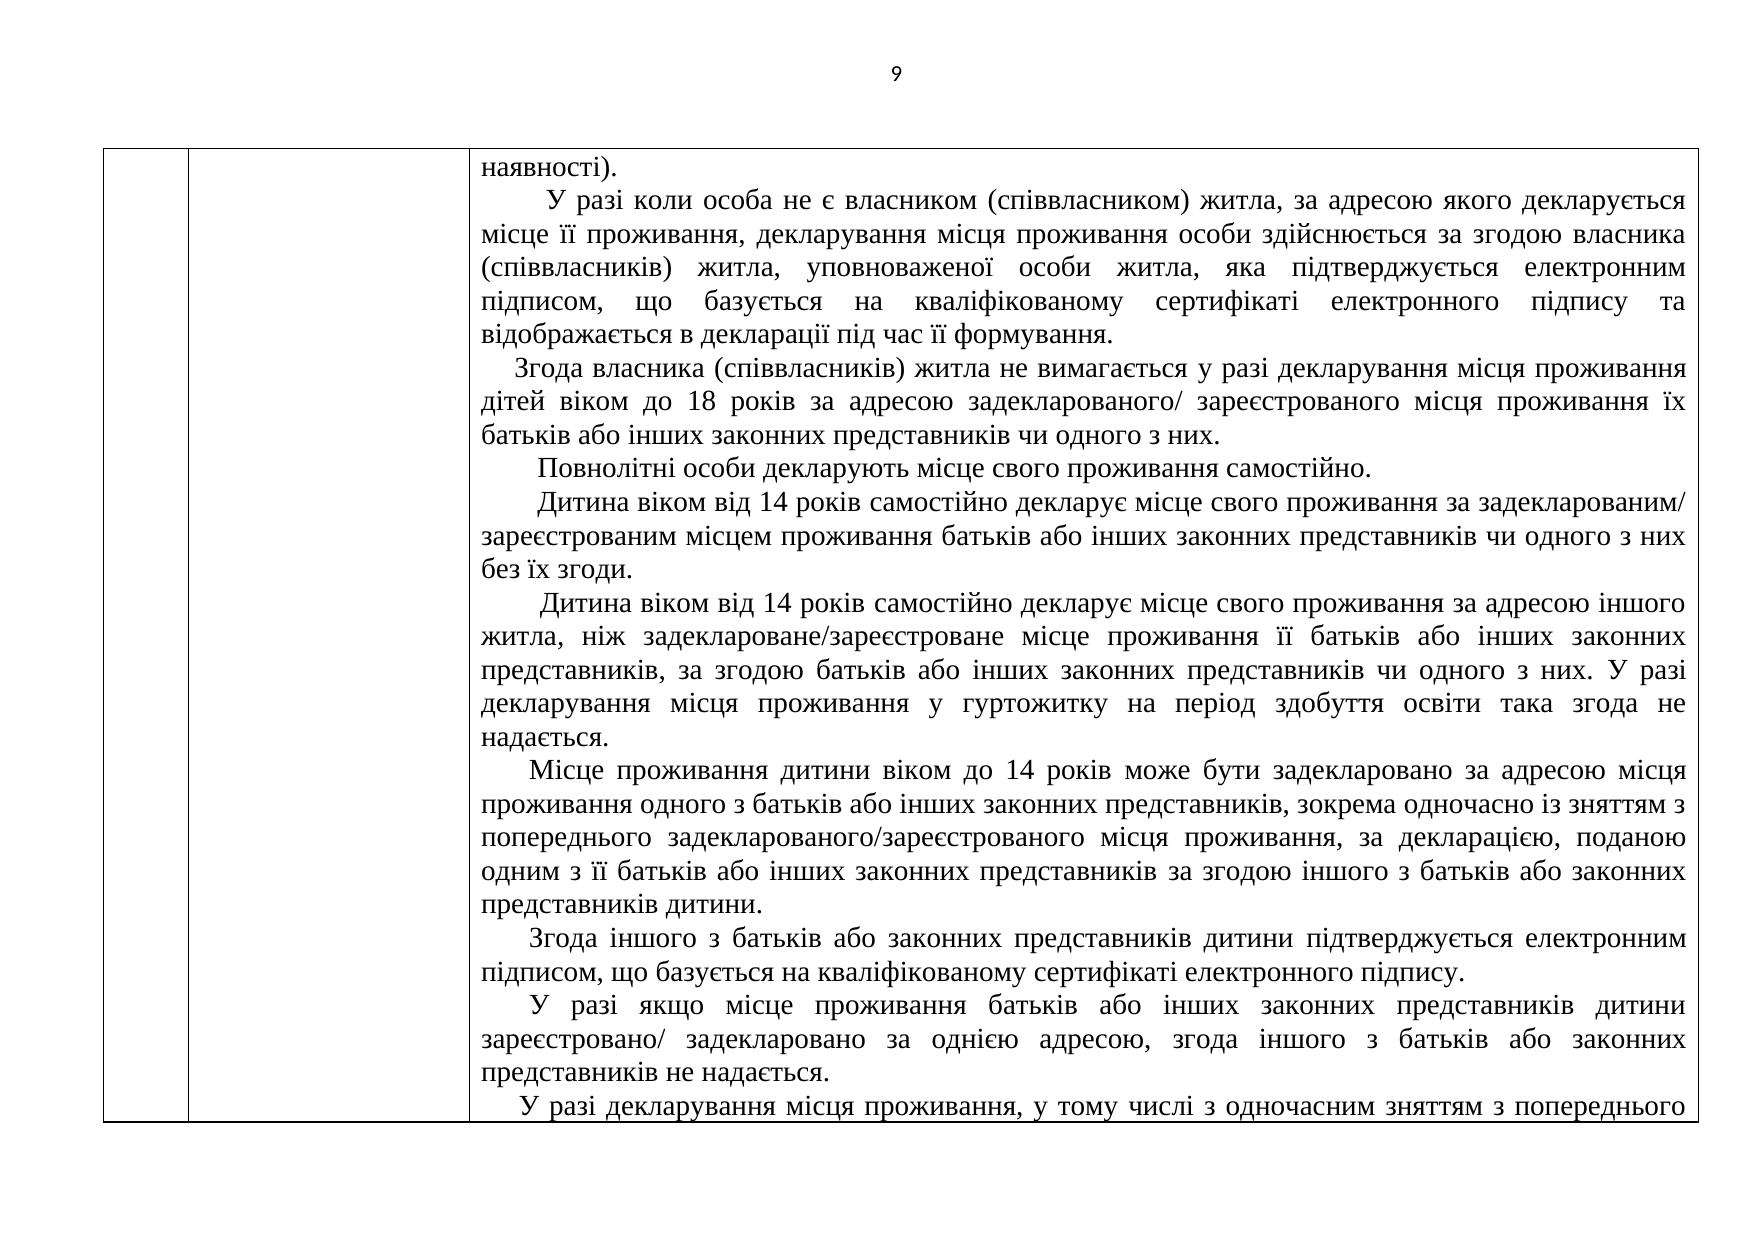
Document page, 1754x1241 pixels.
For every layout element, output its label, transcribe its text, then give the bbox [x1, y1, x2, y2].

table_cell 9 [104, 149, 188, 1121]
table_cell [470, 149, 1698, 1121]
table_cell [189, 149, 469, 1121]
